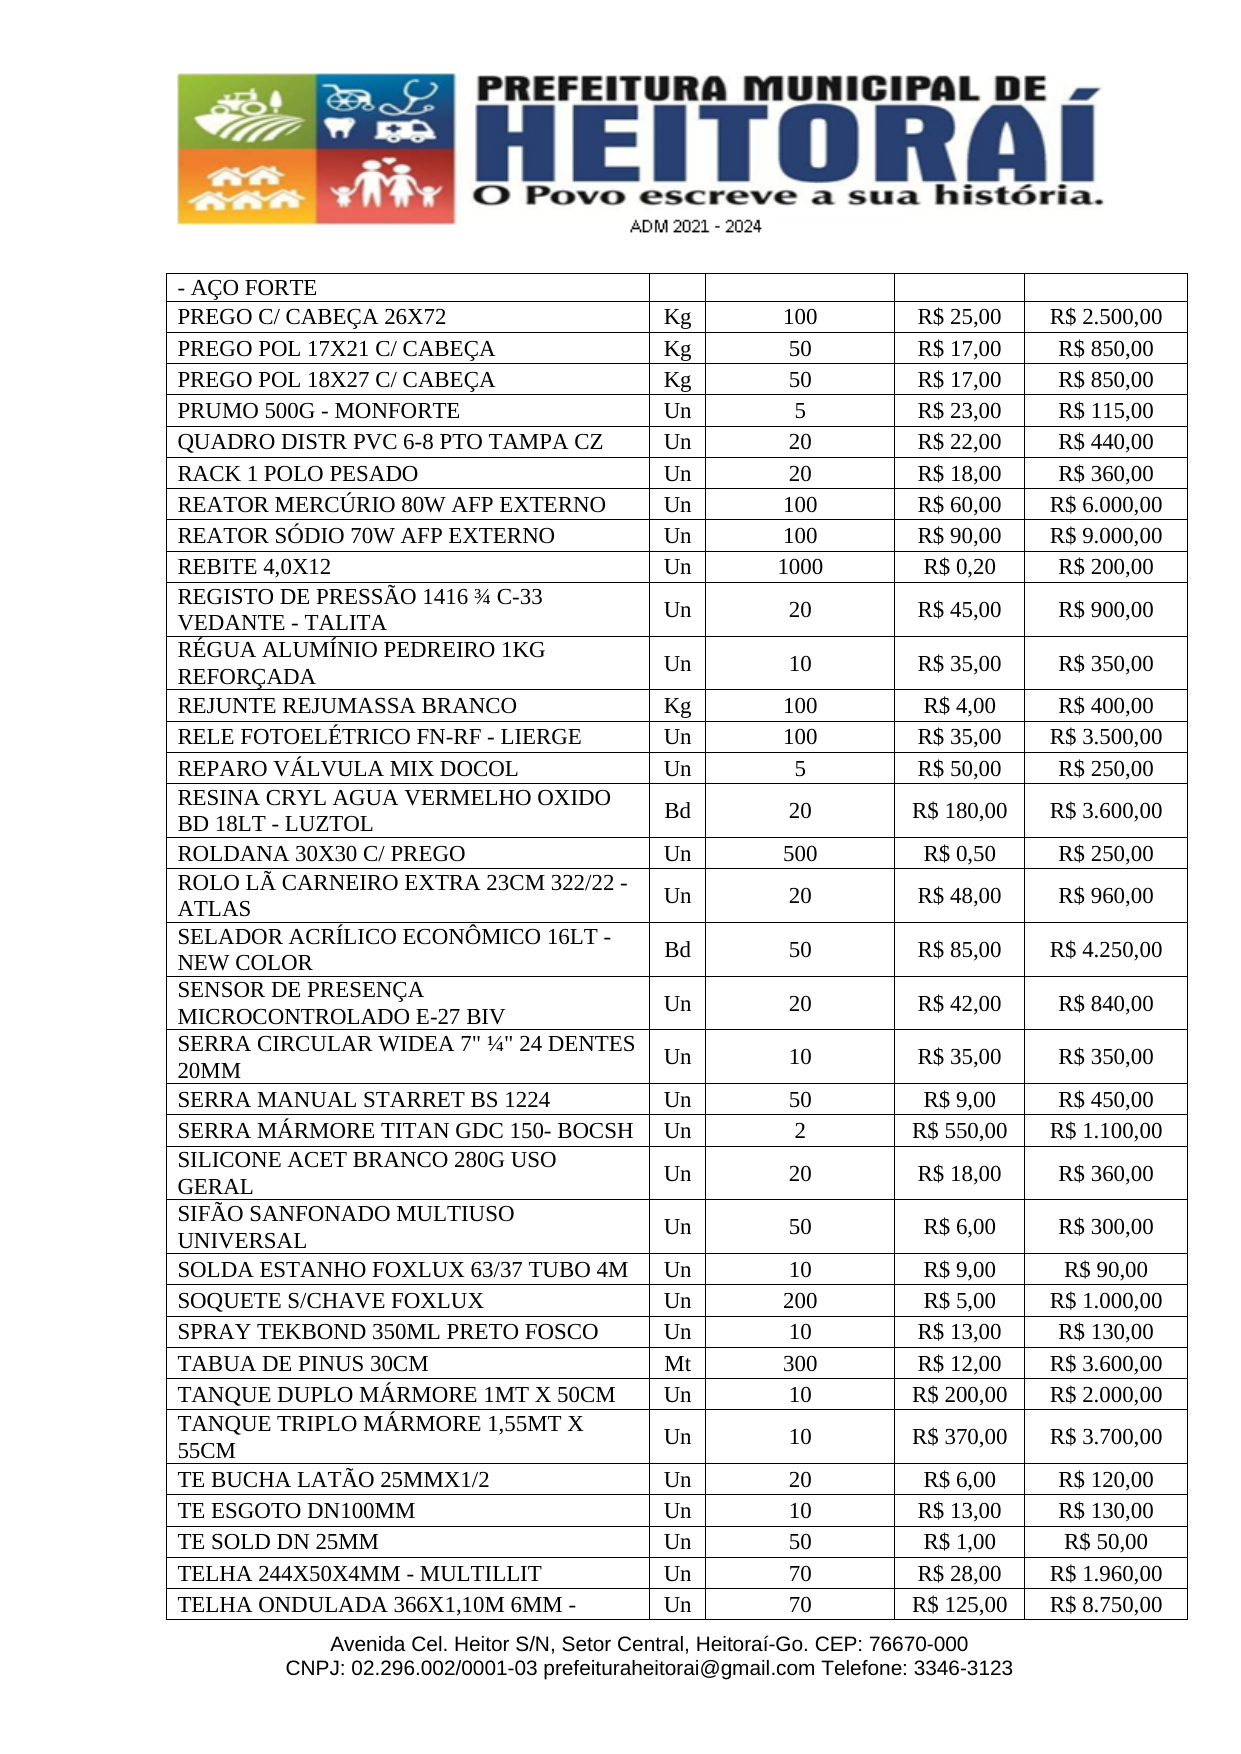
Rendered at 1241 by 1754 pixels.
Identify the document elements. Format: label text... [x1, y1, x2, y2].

table_cell TANQUE TRIPLO MÁRMORE 1,55MT X 55CM [167, 1410, 649, 1463]
table_cell R$ 17,00 [895, 333, 1024, 363]
picture [177, 73, 1123, 245]
table_cell REATOR SÓDIO 70W AFP EXTERNO [167, 520, 649, 551]
table_cell REPARO VÁLVULA MIX DOCOL [167, 753, 649, 783]
table_cell R$ 120,00 [1025, 1464, 1187, 1494]
table_cell R$ 900,00 [1025, 583, 1187, 636]
table_cell Kg [650, 302, 705, 332]
table_cell R$ 18,00 [895, 458, 1024, 488]
table_cell R$ 1.100,00 [1025, 1115, 1187, 1146]
table_cell RÉGUA ALUMÍNIO PEDREIRO 1KG REFORÇADA [167, 637, 649, 689]
table_cell Un [650, 395, 705, 426]
table_cell R$ 18,00 [895, 1147, 1024, 1199]
table_cell R$ 5,00 [895, 1285, 1024, 1316]
table_cell R$ 35,00 [895, 1030, 1024, 1083]
table_cell R$ 130,00 [1025, 1317, 1187, 1347]
table_cell R$ 35,00 [895, 637, 1024, 689]
table_cell QUADRO DISTR PVC 6-8 PTO TAMPA CZ [167, 427, 649, 457]
table_cell 100 [706, 722, 894, 752]
table_cell PREGO POL 18X27 C/ CABEÇA [167, 364, 649, 394]
table_cell Un [650, 274, 705, 301]
table_cell SOLDA ESTANHO FOXLUX 63/37 TUBO 4M [167, 1254, 649, 1284]
table_cell R$ 450,00 [1025, 1084, 1187, 1114]
table_cell REJUNTE REJUMASSA BRANCO [167, 690, 649, 721]
table_cell SERRA CIRCULAR WIDEA 7" ¼" 24 DENTES 20MM [167, 1030, 649, 1083]
table_cell R$ 9,00 [895, 1254, 1024, 1284]
table_cell Un [650, 1495, 705, 1526]
table_cell R$ 200,00 [895, 1379, 1024, 1409]
table_cell 10 [706, 1030, 894, 1083]
table_cell RESINA CRYL AGUA VERMELHO OXIDO BD 18LT - LUZTOL [167, 784, 649, 837]
table_cell R$ 840,00 [1025, 977, 1187, 1029]
table_cell Un [650, 1200, 705, 1253]
table_cell R$ 250,00 [1025, 838, 1187, 868]
table_cell R$ 260,00 [895, 274, 1024, 301]
table_cell 10 [706, 637, 894, 689]
table_cell 5 [706, 753, 894, 783]
table_cell Un [650, 1379, 705, 1409]
table_cell 50 [706, 923, 894, 976]
table_cell 10 [706, 274, 894, 301]
table_cell Un [650, 1147, 705, 1199]
table_cell R$ 115,00 [1025, 395, 1187, 426]
table_cell PREGO POL 17X21 C/ CABEÇA [167, 333, 649, 363]
table_cell SELADOR ACRÍLICO ECONÔMICO 16LT - NEW COLOR [167, 923, 649, 976]
table_cell R$ 4,00 [895, 690, 1024, 721]
table_cell Un [650, 838, 705, 868]
table_cell R$ 300,00 [1025, 1200, 1187, 1253]
table_cell 20 [706, 427, 894, 457]
table_cell R$ 12,00 [895, 1348, 1024, 1378]
table_cell RACK 1 POLO PESADO [167, 458, 649, 488]
table_cell 20 [706, 977, 894, 1029]
table_cell PORTA VENEZIANA 80X210 DIR POPULAR - AÇO FORTE [167, 274, 649, 301]
table_cell Mt [650, 1348, 705, 1378]
table_cell 50 [706, 364, 894, 394]
table_cell R$ 360,00 [1025, 1147, 1187, 1199]
table_cell 10 [706, 1495, 894, 1526]
table_cell R$ 22,00 [895, 427, 1024, 457]
table_cell 500 [706, 838, 894, 868]
table_cell R$ 250,00 [1025, 753, 1187, 783]
table_cell R$ 13,00 [895, 1317, 1024, 1347]
table_cell R$ 48,00 [895, 869, 1024, 922]
table_cell R$ 550,00 [895, 1115, 1024, 1146]
table_cell 70 [706, 1558, 894, 1588]
table_cell R$ 50,00 [895, 753, 1024, 783]
table_cell 200 [706, 1285, 894, 1316]
table_cell R$ 850,00 [1025, 333, 1187, 363]
table_cell R$ 200,00 [1025, 552, 1187, 582]
table_cell 50 [706, 1200, 894, 1253]
table_cell Un [650, 722, 705, 752]
table_cell Kg [650, 364, 705, 394]
table_cell R$ 1,00 [895, 1527, 1024, 1557]
table_cell Un [650, 1558, 705, 1588]
table_cell TE SOLD DN 25MM [167, 1527, 649, 1557]
table_cell R$ 17,00 [895, 364, 1024, 394]
table_cell Un [650, 520, 705, 551]
table_cell R$ 370,00 [895, 1410, 1024, 1463]
table_cell 20 [706, 1464, 894, 1494]
table_cell R$ 45,00 [895, 583, 1024, 636]
table_cell 2 [706, 1115, 894, 1146]
table_cell Un [650, 1115, 705, 1146]
table_cell R$ 60,00 [895, 489, 1024, 519]
table_cell Un [650, 427, 705, 457]
table_cell Un [650, 1317, 705, 1347]
table_cell R$ 440,00 [1025, 427, 1187, 457]
table_cell REATOR MERCÚRIO 80W AFP EXTERNO [167, 489, 649, 519]
table_cell Bd [650, 784, 705, 837]
table_cell SERRA MANUAL STARRET BS 1224 [167, 1084, 649, 1114]
table_cell R$ 2.000,00 [1025, 1379, 1187, 1409]
table_cell SILICONE ACET BRANCO 280G USO GERAL [167, 1147, 649, 1199]
table_cell SOQUETE S/CHAVE FOXLUX [167, 1285, 649, 1316]
table_cell R$ 90,00 [895, 520, 1024, 551]
table_cell R$ 130,00 [1025, 1495, 1187, 1526]
table_cell R$ 9.000,00 [1025, 520, 1187, 551]
table_cell R$ 6,00 [895, 1200, 1024, 1253]
table_cell TE BUCHA LATÃO 25MMX1/2 [167, 1464, 649, 1494]
table_cell Un [650, 637, 705, 689]
table_cell R$ 2.500,00 [1025, 302, 1187, 332]
table_cell R$ 3.700,00 [1025, 1410, 1187, 1463]
table_cell TELHA 244X50X4MM - MULTILLIT [167, 1558, 649, 1588]
table_cell 50 [706, 1084, 894, 1114]
table_cell TE ESGOTO DN100MM [167, 1495, 649, 1526]
table_cell R$ 3.500,00 [1025, 722, 1187, 752]
table_cell Un [650, 1527, 705, 1557]
table_cell TABUA DE PINUS 30CM [167, 1348, 649, 1378]
table_cell SERRA MÁRMORE TITAN GDC 150- BOCSH [167, 1115, 649, 1146]
table_cell REGISTO DE PRESSÃO 1416 ¾ C-33 VEDANTE - TALITA [167, 583, 649, 636]
table_cell R$ 4.250,00 [1025, 923, 1187, 976]
table_cell Un [650, 1254, 705, 1284]
table_cell Un [650, 552, 705, 582]
table_cell 300 [706, 1348, 894, 1378]
table_cell 20 [706, 458, 894, 488]
table_cell R$ 350,00 [1025, 1030, 1187, 1083]
table_cell ROLDANA 30X30 C/ PREGO [167, 838, 649, 868]
table_cell RELE FOTOELÉTRICO FN-RF - LIERGE [167, 722, 649, 752]
table_cell R$ 0,50 [895, 838, 1024, 868]
table_cell R$ 3.600,00 [1025, 1348, 1187, 1378]
table_cell R$ 6.000,00 [1025, 489, 1187, 519]
table_cell 20 [706, 1147, 894, 1199]
table_cell R$ 350,00 [1025, 637, 1187, 689]
table_cell Un [650, 1464, 705, 1494]
table_cell 100 [706, 489, 894, 519]
table_cell Bd [650, 923, 705, 976]
table_cell Un [650, 489, 705, 519]
table_cell R$ 2.600,00 [1025, 274, 1187, 301]
table_cell R$ 9,00 [895, 1084, 1024, 1114]
table_cell R$ 50,00 [1025, 1527, 1187, 1557]
table_cell R$ 28,00 [895, 1558, 1024, 1588]
table_cell 100 [706, 690, 894, 721]
table_cell 10 [706, 1254, 894, 1284]
table_cell SIFÃO SANFONADO MULTIUSO UNIVERSAL [167, 1200, 649, 1253]
table_cell Un [650, 1285, 705, 1316]
table_cell 20 [706, 869, 894, 922]
table_cell Un [650, 458, 705, 488]
table_cell TANQUE DUPLO MÁRMORE 1MT X 50CM [167, 1379, 649, 1409]
table_cell Kg [650, 333, 705, 363]
table_cell Un [650, 753, 705, 783]
table_cell Kg [650, 690, 705, 721]
table_cell R$ 6,00 [895, 1464, 1024, 1494]
table_cell R$ 1.000,00 [1025, 1285, 1187, 1316]
table_cell R$ 35,00 [895, 722, 1024, 752]
table_cell ROLO LÃ CARNEIRO EXTRA 23CM 322/22 - ATLAS [167, 869, 649, 922]
table_cell 70 [706, 1589, 894, 1619]
table_cell R$ 360,00 [1025, 458, 1187, 488]
table_cell Un [650, 1030, 705, 1083]
table_cell 50 [706, 1527, 894, 1557]
table_cell Un [650, 1084, 705, 1114]
table_cell R$ 42,00 [895, 977, 1024, 1029]
table_cell R$ 8.750,00 [1025, 1589, 1187, 1619]
table_cell Un [650, 977, 705, 1029]
table_cell R$ 90,00 [1025, 1254, 1187, 1284]
table_cell SPRAY TEKBOND 350ML PRETO FOSCO [167, 1317, 649, 1347]
table_cell Un [650, 1410, 705, 1463]
table_cell R$ 0,20 [895, 552, 1024, 582]
table_cell 1000 [706, 552, 894, 582]
table_cell R$ 125,00 [895, 1589, 1024, 1619]
table_cell Un [650, 583, 705, 636]
table_cell 10 [706, 1317, 894, 1347]
table_cell R$ 400,00 [1025, 690, 1187, 721]
table_cell R$ 25,00 [895, 302, 1024, 332]
table_cell R$ 180,00 [895, 784, 1024, 837]
table_cell 10 [706, 1410, 894, 1463]
table_cell 20 [706, 583, 894, 636]
table_cell Un [650, 1589, 705, 1619]
table_cell R$ 85,00 [895, 923, 1024, 976]
table_cell 5 [706, 395, 894, 426]
table_cell PREGO C/ CABEÇA 26X72 [167, 302, 649, 332]
table_cell 100 [706, 302, 894, 332]
table_cell REBITE 4,0X12 [167, 552, 649, 582]
table_cell SENSOR DE PRESENÇA MICROCONTROLADO E-27 BIV [167, 977, 649, 1029]
table_cell 10 [706, 1379, 894, 1409]
table_cell R$ 960,00 [1025, 869, 1187, 922]
table_cell R$ 13,00 [895, 1495, 1024, 1526]
table_cell 100 [706, 520, 894, 551]
table_cell R$ 3.600,00 [1025, 784, 1187, 837]
table_cell Un [650, 869, 705, 922]
table_cell R$ 1.960,00 [1025, 1558, 1187, 1588]
table_cell 20 [706, 784, 894, 837]
table_cell R$ 850,00 [1025, 364, 1187, 394]
table_cell R$ 23,00 [895, 395, 1024, 426]
table_cell TELHA ONDULADA 366X1,10M 6MM - MULTILLIT [167, 1589, 649, 1619]
table_cell 50 [706, 333, 894, 363]
table_cell PRUMO 500G - MONFORTE [167, 395, 649, 426]
